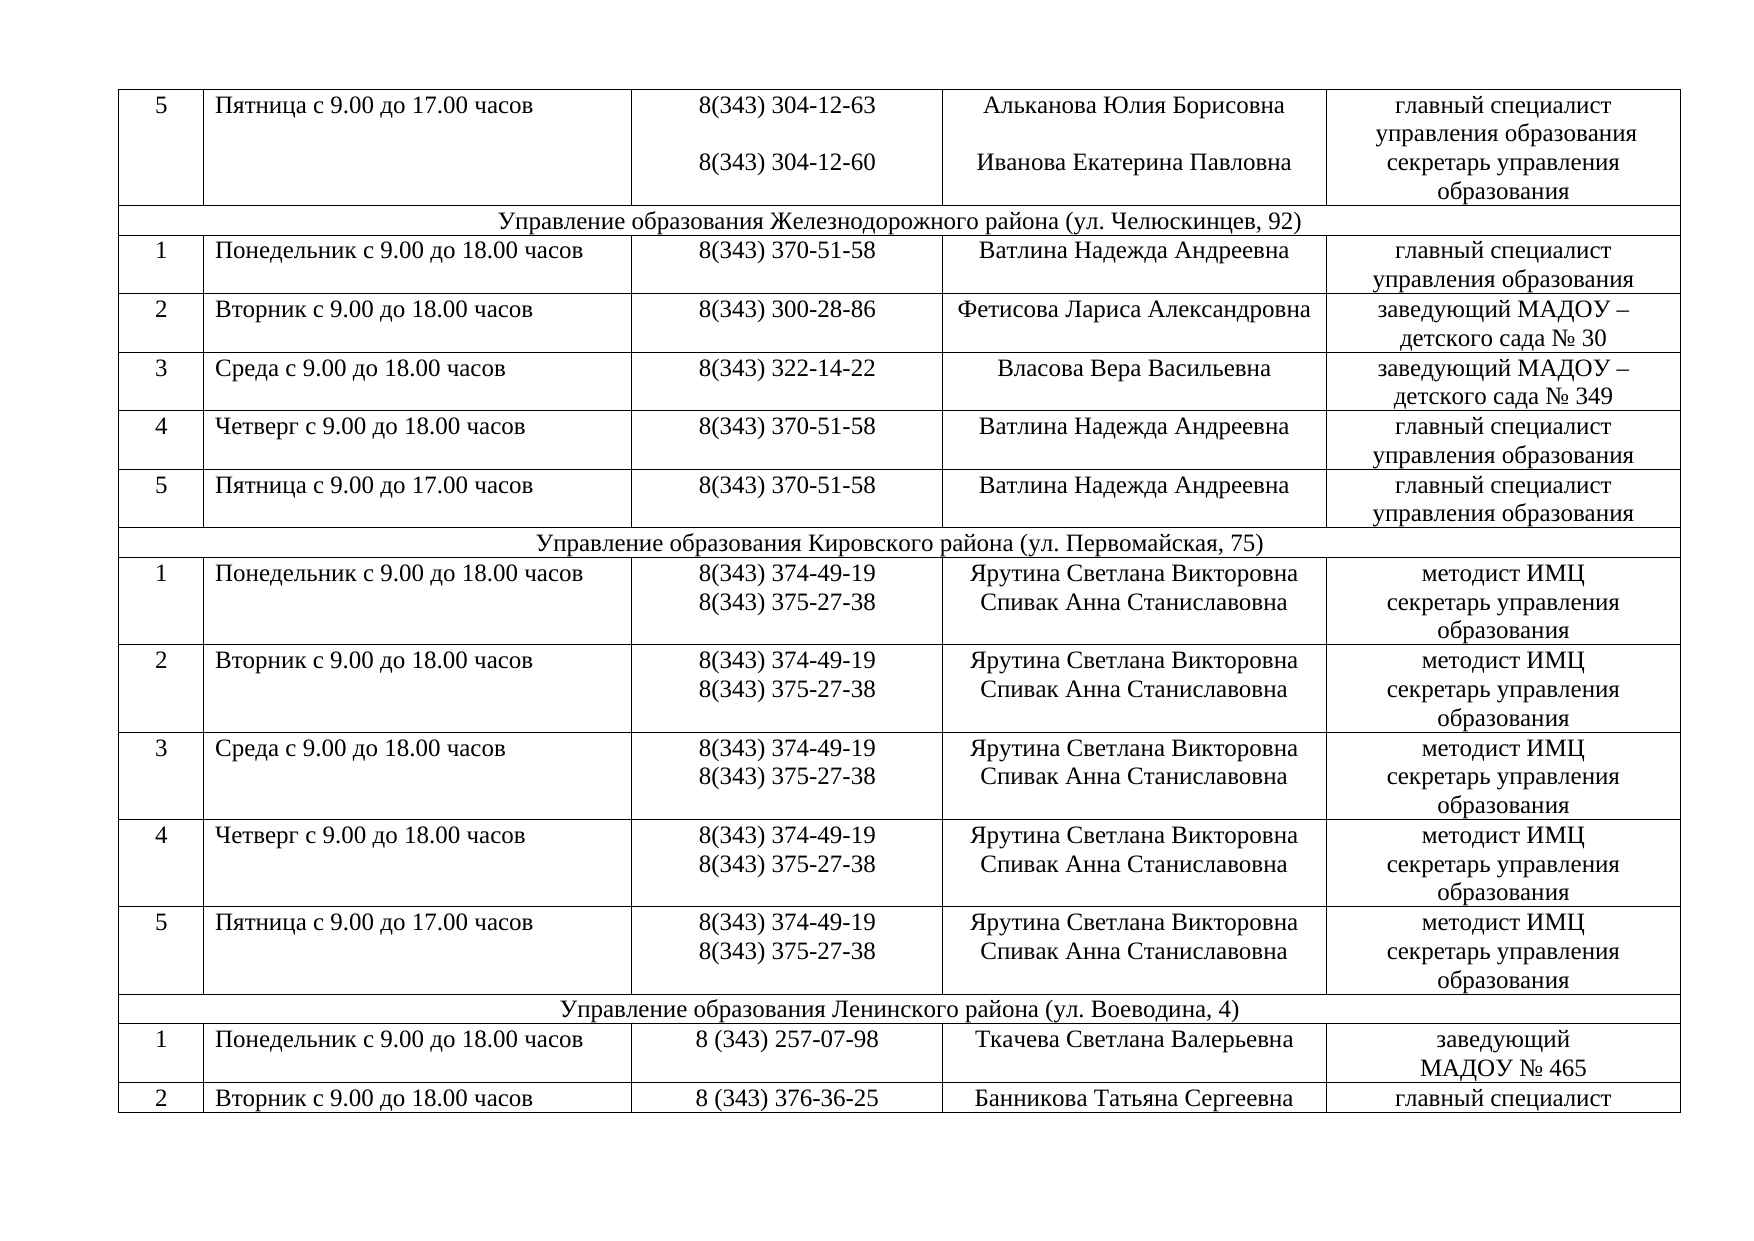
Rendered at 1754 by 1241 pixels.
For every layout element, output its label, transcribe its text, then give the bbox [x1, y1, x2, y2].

table_cell Понедельник с 9.00 до 18.00 часов [204, 558, 631, 644]
table_cell Вторник с 9.00 до 18.00 часов [204, 645, 631, 732]
table_cell 1 [119, 558, 203, 644]
table_cell методист ИМЦ секретарь управления образования [1327, 558, 1680, 644]
table_cell Управление образования Кировского района (ул. Первомайская, 75) [119, 528, 1680, 557]
table_cell Ярутина Светлана Викторовна Спивак Анна Станиславовна [943, 820, 1326, 906]
table_cell 8(343) 370-51-58 [632, 411, 942, 469]
table_cell 8(343) 374-49-19 8(343) 375-27-38 [632, 907, 942, 993]
table_cell заведующий МАДОУ – детского сада № 30 [1327, 294, 1680, 352]
table_cell Ярутина Светлана Викторовна Спивак Анна Станиславовна [943, 645, 1326, 732]
table_cell 4 [119, 411, 203, 469]
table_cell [943, 90, 1326, 205]
table_cell методист ИМЦ секретарь управления образования [1327, 820, 1680, 906]
table_cell главный специалист управления образования [1327, 411, 1680, 469]
table_cell 8(343) 370-51-58 [632, 236, 942, 293]
table_cell Власова Вера Васильевна [943, 353, 1326, 410]
table_cell 3 [119, 733, 203, 819]
table_cell Ткачева Светлана Валерьевна [943, 1024, 1326, 1082]
table_cell Понедельник с 9.00 до 18.00 часов [204, 1024, 631, 1082]
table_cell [632, 90, 942, 205]
table_cell методист ИМЦ секретарь управления образования [1327, 907, 1680, 993]
table_cell Вторник с 9.00 до 18.00 часов [204, 294, 631, 352]
table_cell 8(343) 374-49-19 8(343) 375-27-38 [632, 820, 942, 906]
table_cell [1327, 1083, 1680, 1112]
table_cell Среда с 9.00 до 18.00 часов [204, 733, 631, 819]
table_cell 2 [119, 645, 203, 732]
table_cell Пятница с 9.00 до 17.00 часов [204, 470, 631, 527]
table_cell Управление образования Ленинского района (ул. Воеводина, 4) [119, 995, 1680, 1023]
table_cell Понедельник с 9.00 до 18.00 часов [204, 236, 631, 293]
table_cell методист ИМЦ секретарь управления образования [1327, 645, 1680, 732]
table_cell Фетисова Лариса Александровна [943, 294, 1326, 352]
table_cell 2 [119, 1083, 203, 1112]
table_cell 2 [119, 294, 203, 352]
table_cell 4 [119, 820, 203, 906]
table_cell 8(343) 370-51-58 [632, 470, 942, 527]
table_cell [1327, 90, 1680, 205]
table_cell Ярутина Светлана Викторовна Спивак Анна Станиславовна [943, 733, 1326, 819]
table_cell Четверг с 9.00 до 18.00 часов [204, 411, 631, 469]
table_cell 1 [119, 236, 203, 293]
table_cell главный специалист управления образования [1327, 236, 1680, 293]
table_cell 1 [119, 1024, 203, 1082]
table_cell 8(343) 322-14-22 [632, 353, 942, 410]
table_cell 5 [119, 90, 203, 205]
table_cell 8(343) 300-28-86 [632, 294, 942, 352]
table_cell Четверг с 9.00 до 18.00 часов [204, 820, 631, 906]
table_cell 8(343) 374-49-19 8(343) 375-27-38 [632, 558, 942, 644]
table_cell Ярутина Светлана Викторовна Спивак Анна Станиславовна [943, 907, 1326, 993]
table_cell 8(343) 374-49-19 8(343) 375-27-38 [632, 645, 942, 732]
table_cell Пятница с 9.00 до 17.00 часов [204, 90, 631, 205]
table_cell 5 [119, 470, 203, 527]
table_cell Среда с 9.00 до 18.00 часов [204, 353, 631, 410]
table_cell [204, 1083, 631, 1112]
table_cell Ярутина Светлана Викторовна Спивак Анна Станиславовна [943, 558, 1326, 644]
table_cell 3 [119, 353, 203, 410]
table_cell Пятница с 9.00 до 17.00 часов [204, 907, 631, 993]
table_cell заведующий МАДОУ – детского сада № 349 [1327, 353, 1680, 410]
table_cell методист ИМЦ секретарь управления образования [1327, 733, 1680, 819]
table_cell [943, 1083, 1326, 1112]
table_cell 5 [119, 907, 203, 993]
table_cell Ватлина Надежда Андреевна [943, 470, 1326, 527]
table_cell Ватлина Надежда Андреевна [943, 236, 1326, 293]
table_cell 8(343) 374-49-19 8(343) 375-27-38 [632, 733, 942, 819]
table_cell Управление образования Железнодорожного района (ул. Челюскинцев, 92) [119, 206, 1680, 234]
table_cell Ватлина Надежда Андреевна [943, 411, 1326, 469]
table_cell 8 (343) 257-07-98 [632, 1024, 942, 1082]
table_cell главный специалист управления образования [1327, 470, 1680, 527]
table_cell 8 (343) 376-36-25 [632, 1083, 942, 1112]
table_cell заведующий МАДОУ № 465 [1327, 1024, 1680, 1082]
